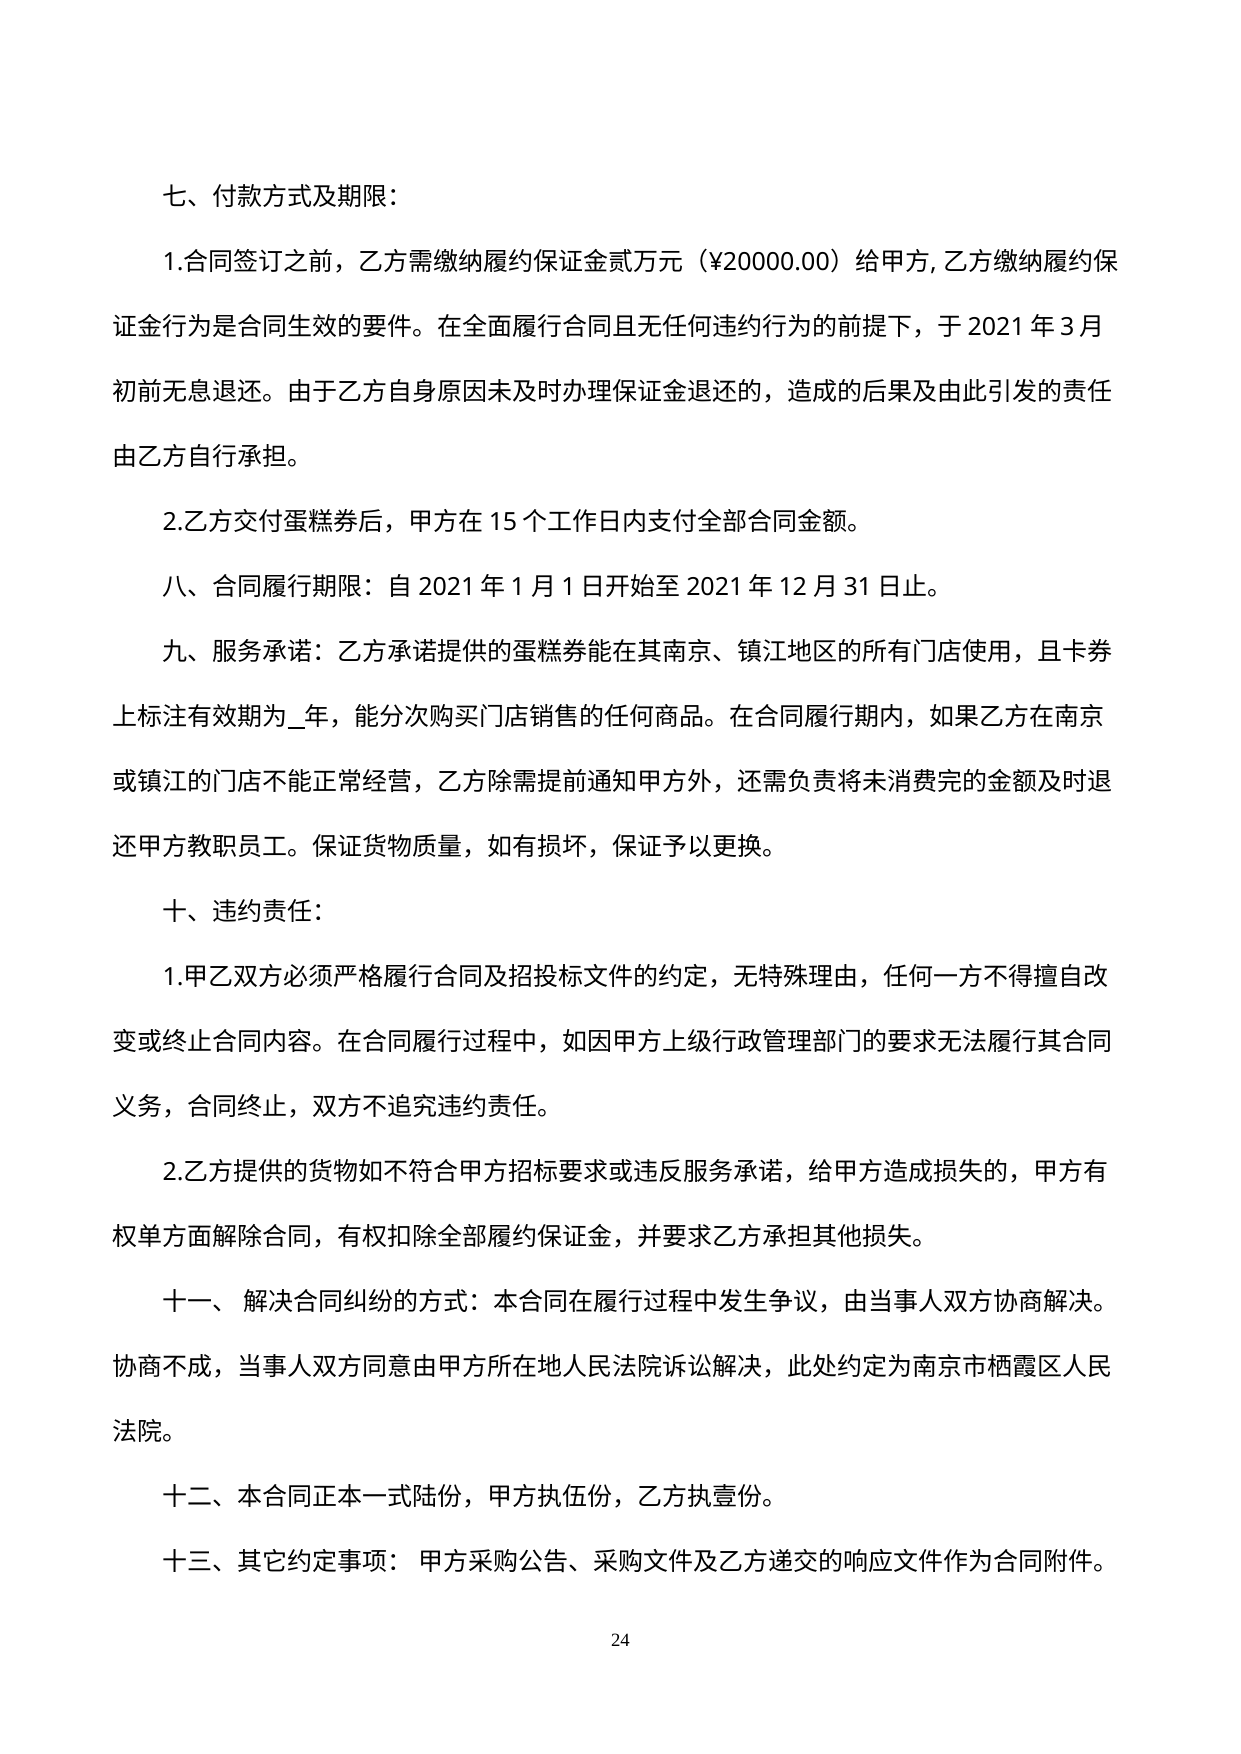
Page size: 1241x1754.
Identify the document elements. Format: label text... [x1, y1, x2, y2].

text 1.甲乙双方必须严格履行合同及招投标文件的约定，无特殊理由，任何一方不得擅自改变或终止合同内容。在合同履行过程中，如因甲方上级行政管理部门的要求无法履行其合同义务，合同终止，双方不追究违约责任。 [112, 942, 1128, 1137]
text 七、付款方式及期限： [112, 162, 1128, 227]
text 2.乙方提供的货物如不符合甲方招标要求或违反服务承诺，给甲方造成损失的，甲方有权单方面解除合同，有权扣除全部履约保证金，并要求乙方承担其他损失。 [112, 1137, 1128, 1267]
text 十二、本合同正本一式陆份，甲方执伍份，乙方执壹份。 [112, 1462, 1128, 1527]
text 2.乙方交付蛋糕券后，甲方在15个工作日内支付全部合同金额。 [112, 487, 1128, 552]
text 十一、 解决合同纠纷的方式：本合同在履行过程中发生争议，由当事人双方协商解决。协商不成，当事人双方同意由甲方所在地人民法院诉讼解决，此处约定为南京市栖霞区人民法院。 [112, 1267, 1128, 1462]
text 八、合同履行期限：自 2021年1 月1日开始至 2021年12 月31日止。 [112, 552, 1128, 617]
text 九、服务承诺：乙方承诺提供的蛋糕券能在其南京、镇江地区的所有门店使用，且卡券上标注有效期为 年，能分次购买门店销售的任何商品。在合同履行期内，如果乙方在南京或镇江的门店不能正常经营，乙方除需提前通知甲方外，还需负责将未消费完的金额及时退还甲方教职员工。保证货物质量，如有损坏，保证予以更换。 [112, 617, 1128, 877]
text 十三、其它约定事项： 甲方采购公告、采购文件及乙方递交的响应文件作为合同附件。 [112, 1527, 1128, 1592]
text 十、违约责任： [112, 877, 1128, 942]
text 1.合同签订之前，乙方需缴纳履约保证金贰万元（¥20000.00）给甲方, 乙方缴纳履约保证金行为是合同生效的要件。在全面履行合同且无任何违约行为的前提下，于2021年3月初前无息退还。由于乙方自身原因未及时办理保证金退还的，造成的后果及由此引发的责任由乙方自行承担。 [112, 227, 1128, 487]
